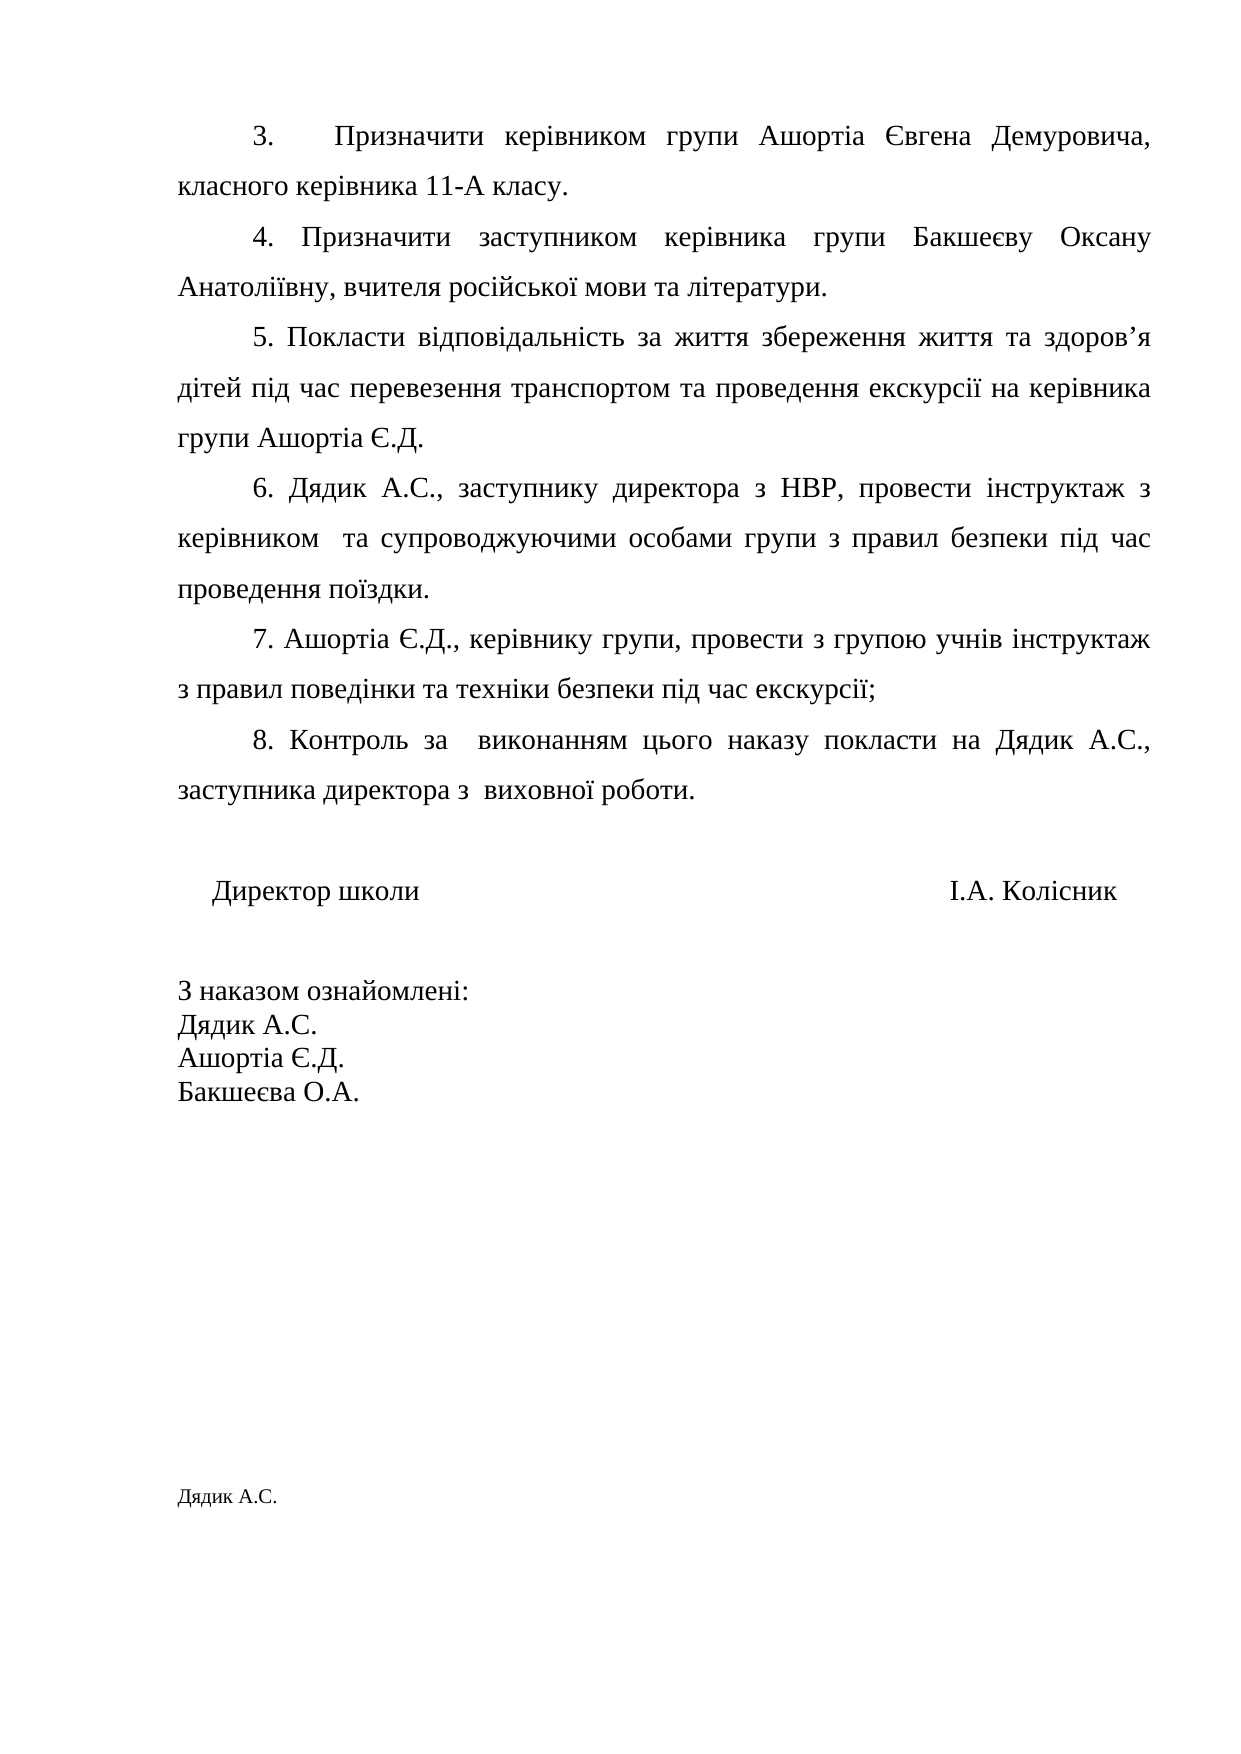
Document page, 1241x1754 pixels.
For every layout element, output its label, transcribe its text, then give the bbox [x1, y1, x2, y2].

text Дядик А.С. [177, 1007, 1152, 1041]
text 6. Дядик А.С., заступнику директора з НВР, провести інструктаж з керівником та супроводжуючими особами групи з правил безпеки під час проведення поїздки. [177, 470, 1152, 604]
text Бакшеєва О.А. [177, 1074, 1152, 1108]
text Ашортіа Є.Д. [177, 1041, 1152, 1074]
text 5. Покласти відповідальність за життя збереження життя та здоров’я дітей під час перевезення транспортом та проведення екскурсії на керівника групи Ашортіа Є.Д. [177, 319, 1152, 453]
text 8. Контроль за виконанням цього наказу покласти на Дядик А.С., заступника директора з виховної роботи. [177, 722, 1152, 806]
text 4. Призначити заступником керівника групи Бакшеєву Оксану Анатоліївну, вчителя російської мови та літератури. [177, 219, 1152, 303]
text Директор школи І.А. Колісник [177, 873, 1152, 906]
text З наказом ознайомлені: [177, 973, 1152, 1007]
text 3. Призначити керівником групи Ашортіа Євгена Демуровича, класного керівника 11-А класу. [177, 118, 1152, 202]
text 7. Ашортіа Є.Д., керівнику групи, провести з групою учнів інструктаж з правил поведінки та техніки безпеки під час екскурсії; [177, 621, 1152, 705]
text Дядик А.С. [177, 1484, 1152, 1508]
